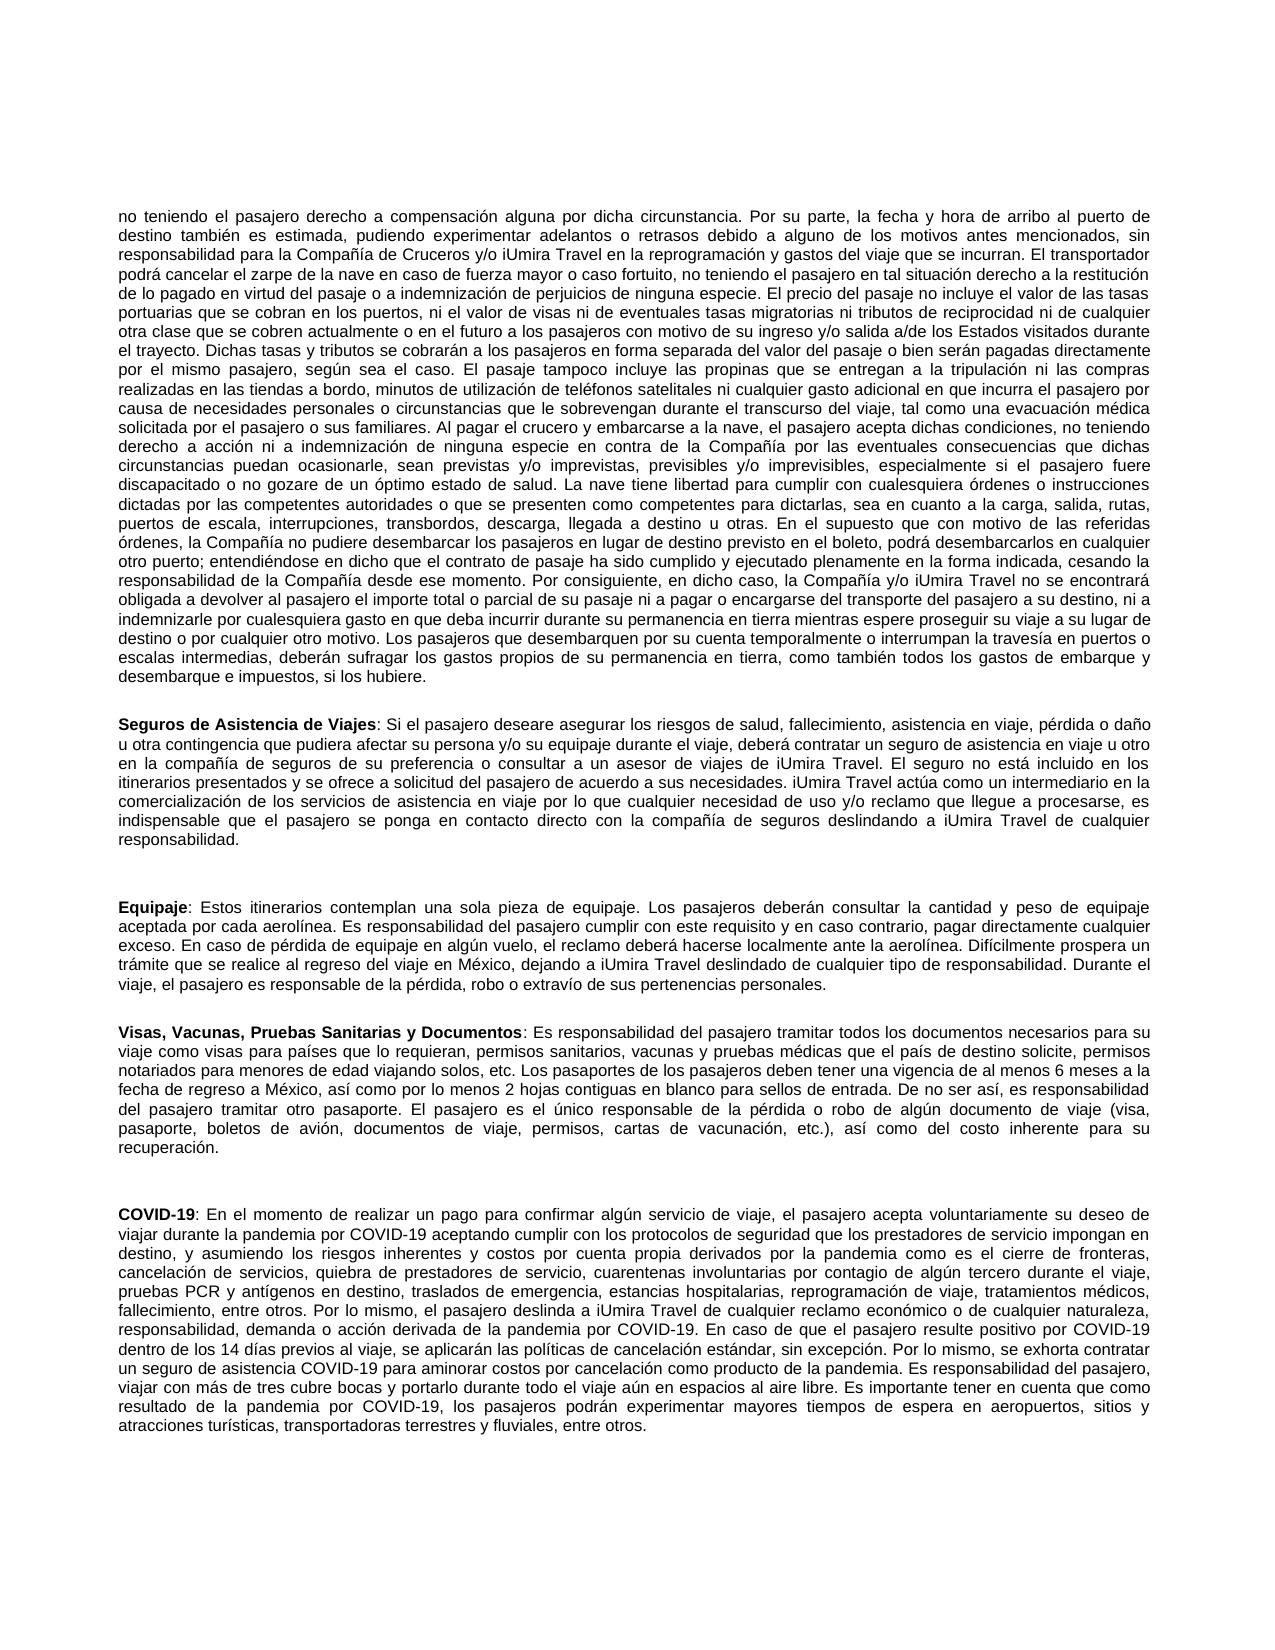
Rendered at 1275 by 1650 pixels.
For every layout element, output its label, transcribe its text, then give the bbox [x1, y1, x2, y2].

text Equipaje: Estos itinerarios contemplan una sola pieza de equipaje. Los pasajeros deberán consultar la cantidad y peso de equipaje aceptada por cada aerolínea. Es responsabilidad del pasajero cumplir con este requisito y en caso contrario, pagar directamente cualquier exceso. En caso de pérdida de equipaje en algún vuelo, el reclamo deberá hacerse localmente ante la aerolínea. Difícilmente prospera un trámite que se realice al regreso del viaje en México, dejando a iUmira Travel deslindado de cualquier tipo de responsabilidad. Durante el viaje, el pasajero es responsable de la pérdida, robo o extravío de sus pertenencias personales. [118, 878, 1152, 993]
text COVID-19: En el momento de realizar un pago para confirmar algún servicio de viaje, el pasajero acepta voluntariamente su deseo de viajar durante la pandemia por COVID-19 aceptando cumplir con los protocolos de seguridad que los prestadores de servicio impongan en destino, y asumiendo los riesgos inherentes y costos por cuenta propia derivados por la pandemia como es el cierre de fronteras, cancelación de servicios, quiebra de prestadores de servicio, cuarentenas involuntarias por contagio de algún tercero durante el viaje, pruebas PCR y antígenos en destino, traslados de emergencia, estancias hospitalarias, reprogramación de viaje, tratamientos médicos, fallecimiento, entre otros. Por lo mismo, el pasajero deslinda a iUmira Travel de cualquier reclamo económico o de cualquier naturaleza, responsabilidad, demanda o acción derivada de la pandemia por COVID-19. En caso de que el pasajero resulte positivo por COVID-19 dentro de los 14 días previos al viaje, se aplicarán las políticas de cancelación estándar, sin excepción. Por lo mismo, se exhorta contratar un seguro de asistencia COVID-19 para aminorar costos por cancelación como producto de la pandemia. Es responsabilidad del pasajero, viajar con más de tres cubre bocas y portarlo durante todo el viaje aún en espacios al aire libre. Es importante tener en cuenta que como resultado de la pandemia por COVID-19, los pasajeros podrán experimentar mayores tiempos de espera en aeropuertos, sitios y atracciones turísticas, transportadoras terrestres y fluviales, entre otros. [118, 1186, 1152, 1435]
text Visas, Vacunas, Pruebas Sanitarias y Documentos: Es responsabilidad del pasajero tramitar todos los documentos necesarios para su viaje como visas para países que lo requieran, permisos sanitarios, vacunas y pruebas médicas que el país de destino solicite, permisos notariados para menores de edad viajando solos, etc. Los pasaportes de los pasajeros deben tener una vigencia de al menos 6 meses a la fecha de regreso a México, así como por lo menos 2 hojas contiguas en blanco para sellos de entrada. De no ser así, es responsabilidad del pasajero tramitar otro pasaporte. El pasajero es el único responsable de la pérdida o robo de algún documento de viaje (visa, pasaporte, boletos de avión, documentos de viaje, permisos, cartas de vacunación, etc.), así como del costo inherente para su recuperación. [118, 1023, 1152, 1157]
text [118, 207, 1152, 686]
text Seguros de Asistencia de Viajes: Si el pasajero deseare asegurar los riesgos de salud, fallecimiento, asistencia en viaje, pérdida o daño u otra contingencia que pudiera afectar su persona y/o su equipaje durante el viaje, deberá contratar un seguro de asistencia en viaje u otro en la compañía de seguros de su preferencia o consultar a un asesor de viajes de iUmira Travel. El seguro no está incluido en los itinerarios presentados y se ofrece a solicitud del pasajero de acuerdo a sus necesidades. iUmira Travel actúa como un intermediario en la comercialización de los servicios de asistencia en viaje por lo que cualquier necesidad de uso y/o reclamo que llegue a procesarse, es indispensable que el pasajero se ponga en contacto directo con la compañía de seguros deslindando a iUmira Travel de cualquier responsabilidad. [118, 715, 1152, 849]
